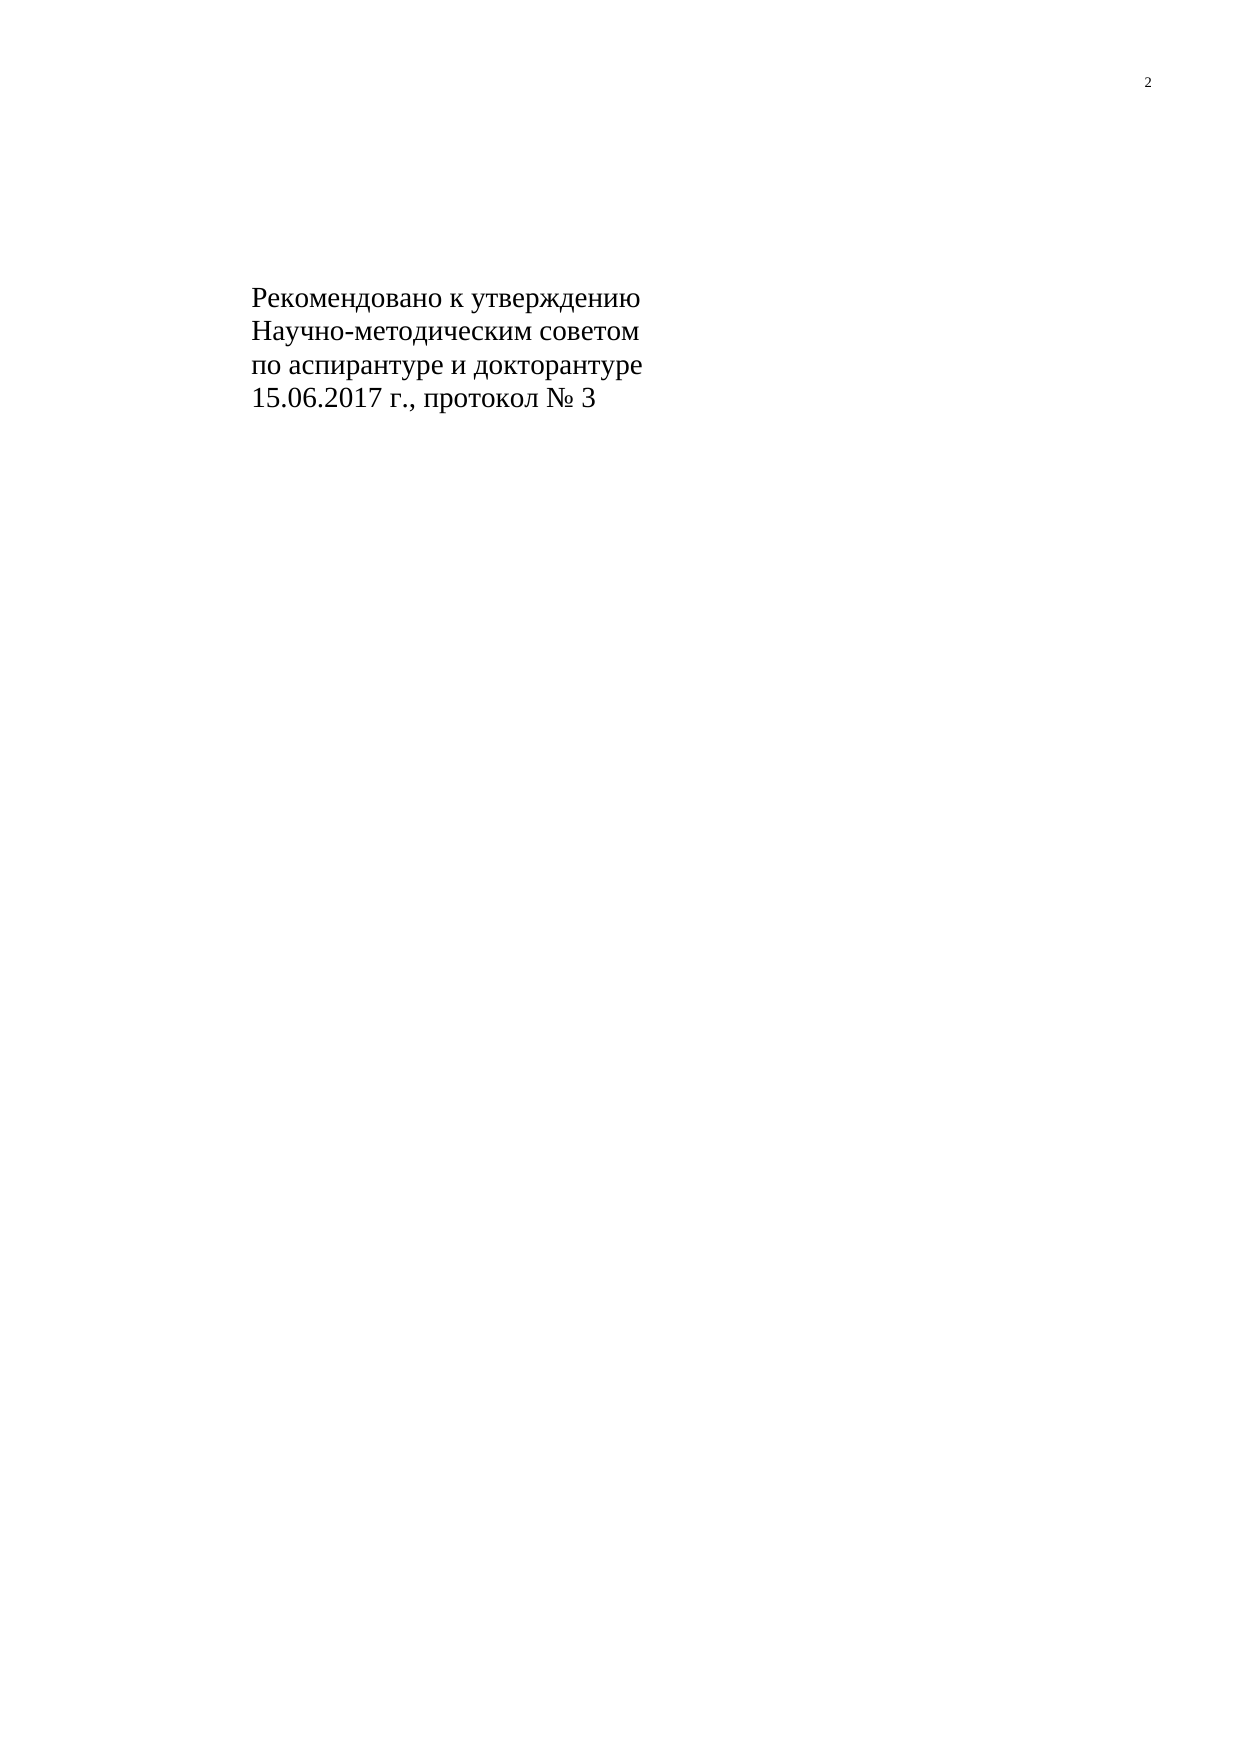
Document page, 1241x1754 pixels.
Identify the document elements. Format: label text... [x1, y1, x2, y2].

text Рекомендовано к утверждению [177, 280, 1152, 313]
text Научно-методическим советом [177, 313, 1152, 347]
text 15.06.2017 г., протокол № 3 [177, 380, 1152, 414]
text по аспирантуре и докторантуре [177, 347, 1152, 380]
